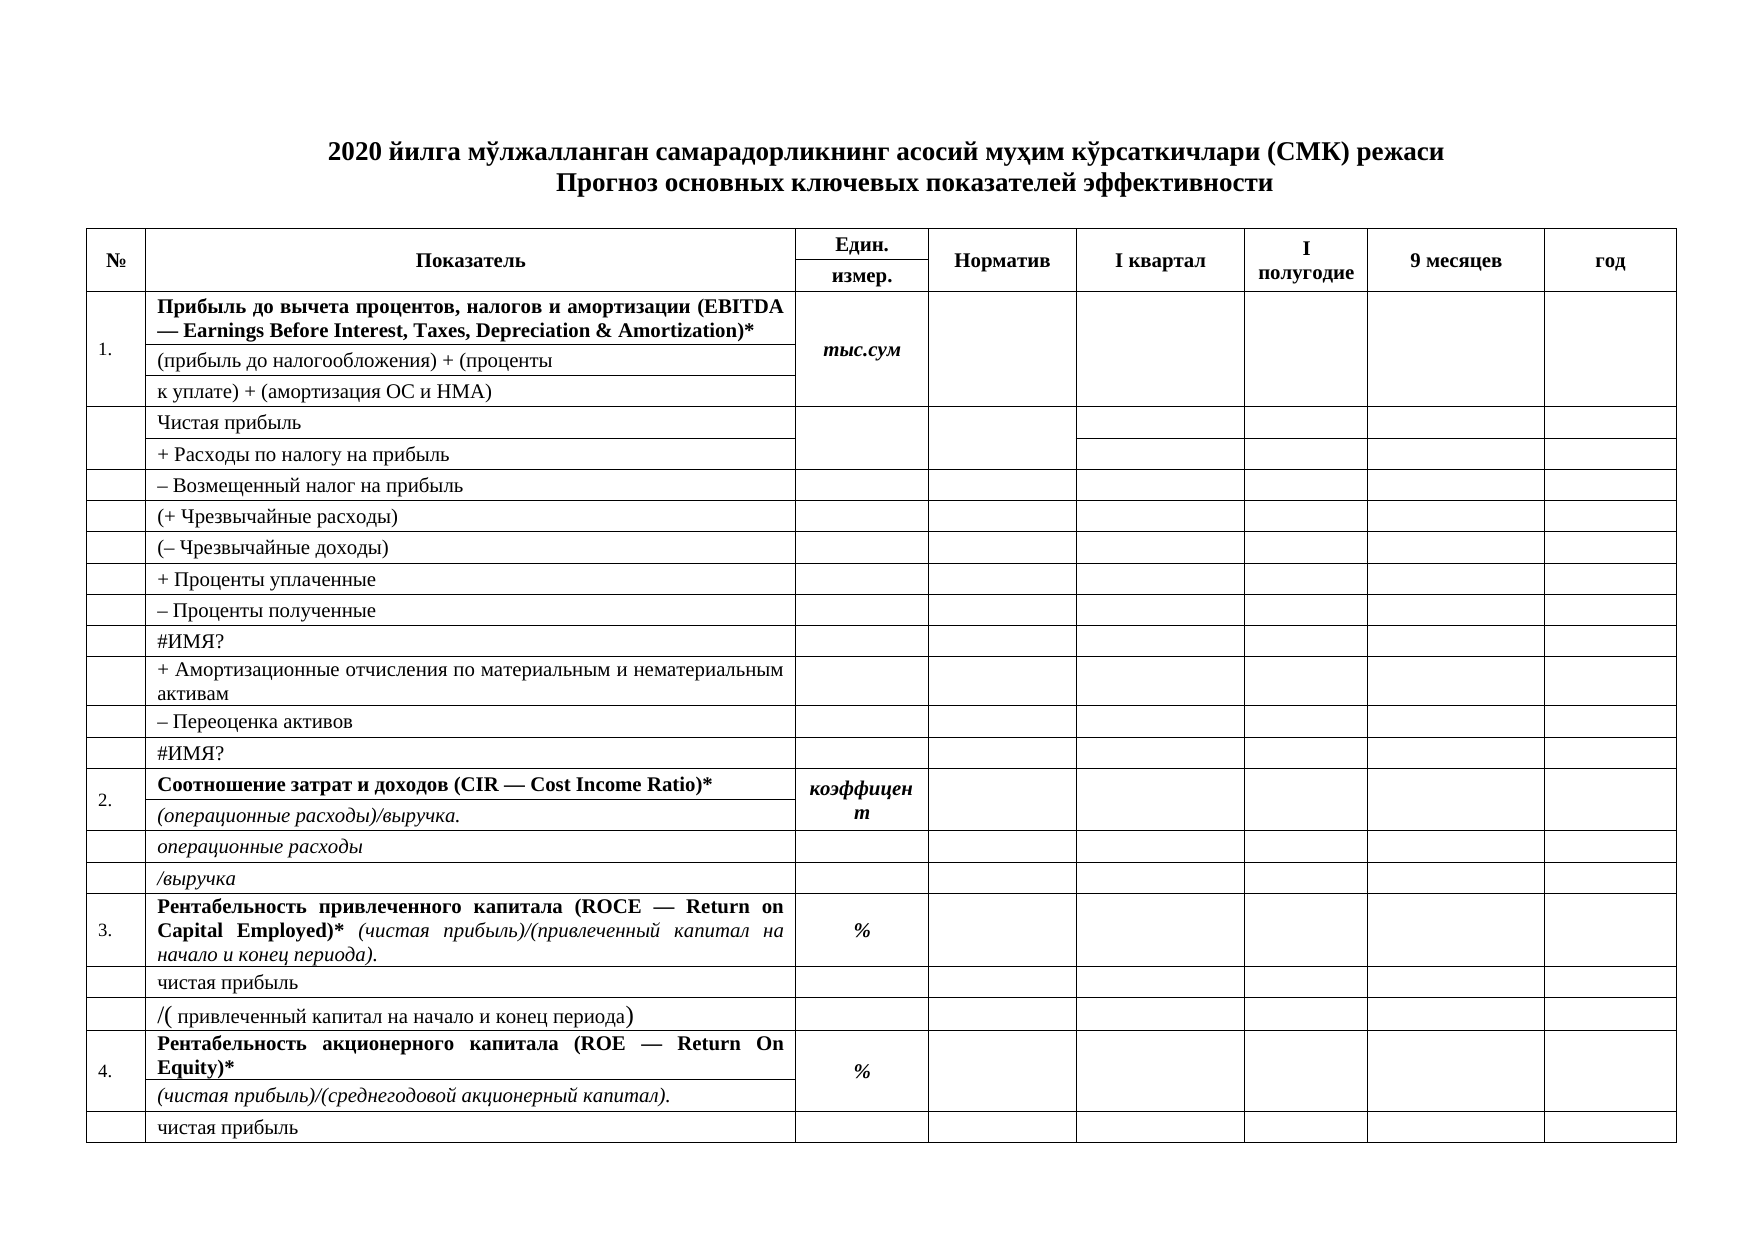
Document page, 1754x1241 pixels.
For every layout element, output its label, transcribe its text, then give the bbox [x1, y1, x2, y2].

table_cell [1077, 407, 1244, 437]
table_cell [929, 470, 1076, 500]
table_cell – Возмещенный налог на прибыль [146, 470, 795, 500]
table_cell [1245, 1031, 1367, 1111]
table_cell [929, 292, 1076, 406]
table_cell [87, 657, 145, 705]
table_cell [1077, 1112, 1244, 1142]
text Прогноз основных ключевых показателей эффективности [131, 166, 1639, 197]
table_cell [796, 595, 928, 625]
table_cell #ИМЯ? [146, 738, 795, 768]
table_cell [1368, 706, 1544, 737]
table_cell [1077, 1031, 1244, 1111]
table_cell [1545, 863, 1676, 893]
table_cell [1245, 470, 1367, 500]
table_header Показатель [146, 229, 795, 291]
table_cell [1368, 967, 1544, 997]
table_cell [929, 998, 1076, 1030]
table_cell (+ Чрезвычайные расходы) [146, 501, 795, 531]
table_cell [1545, 1031, 1676, 1111]
table_cell [87, 470, 145, 500]
table_cell [796, 1112, 928, 1142]
table_cell [1545, 657, 1676, 705]
table_cell [1077, 292, 1244, 406]
table_cell [1077, 706, 1244, 737]
table_cell [1545, 439, 1676, 469]
table_header I квартал [1077, 229, 1244, 291]
table_cell + Расходы по налогу на прибыль [146, 439, 795, 469]
table_cell [1077, 967, 1244, 997]
table_cell 1. [87, 292, 145, 406]
table_cell [929, 595, 1076, 625]
table_cell [1077, 831, 1244, 862]
table_cell Чистая прибыль [146, 407, 795, 437]
table_cell (– Чрезвычайные доходы) [146, 532, 795, 562]
table_cell [1245, 831, 1367, 862]
table_cell чистая прибыль [146, 1112, 795, 1142]
table_cell [1545, 501, 1676, 531]
table_cell [1368, 595, 1544, 625]
table_cell 4. [87, 1031, 145, 1111]
table_cell [1368, 863, 1544, 893]
table_cell [1245, 564, 1367, 594]
table_cell /( привлеченный капитал на начало и конец периода) [146, 998, 795, 1030]
table_header I полугодие [1245, 229, 1367, 291]
table_cell операционные расходы [146, 831, 795, 862]
table_cell [1368, 738, 1544, 768]
table_cell Рентабельность акционерного капитала (ROE — Return On Equity)* [146, 1031, 795, 1079]
table_cell [929, 831, 1076, 862]
table_cell [1545, 831, 1676, 862]
table_cell [796, 532, 928, 562]
table_cell [1545, 532, 1676, 562]
table_cell [1245, 967, 1367, 997]
table_cell [1245, 626, 1367, 656]
table_cell [1245, 501, 1367, 531]
table_cell [796, 564, 928, 594]
table_cell [87, 831, 145, 862]
table_cell (операционные расходы)/выручка. [146, 800, 795, 830]
table_cell – Проценты полученные [146, 595, 795, 625]
table_cell [1545, 564, 1676, 594]
table_cell [1545, 626, 1676, 656]
table_cell [1077, 626, 1244, 656]
table_cell – Переоценка активов [146, 706, 795, 737]
table_cell [1368, 998, 1544, 1030]
table_cell [1245, 998, 1367, 1030]
table_cell [1368, 769, 1544, 830]
table_cell [1077, 595, 1244, 625]
table_cell измер. [796, 260, 928, 291]
table_cell [929, 626, 1076, 656]
table_cell [1368, 1112, 1544, 1142]
table_cell Рентабельность привлеченного капитала (ROCE — Return on Capital Employed)* (чистая прибыль)/(привлеченный капитал на начало и конец периода). [146, 894, 795, 966]
table_cell [796, 738, 928, 768]
table_cell [1245, 657, 1367, 705]
table_cell [796, 863, 928, 893]
table_cell [929, 769, 1076, 830]
table_cell [1368, 439, 1544, 469]
table_cell [929, 863, 1076, 893]
table_cell [87, 706, 145, 737]
table_header Един. [796, 229, 928, 259]
table_cell [87, 967, 145, 997]
table_cell [1368, 657, 1544, 705]
table_cell [1077, 439, 1244, 469]
table_cell [796, 998, 928, 1030]
table_cell [796, 706, 928, 737]
table_cell 3. [87, 894, 145, 966]
table_cell [1077, 532, 1244, 562]
table_header год [1545, 229, 1676, 291]
table_cell [1545, 407, 1676, 437]
table_cell [1368, 532, 1544, 562]
table_cell [87, 863, 145, 893]
table_cell [929, 706, 1076, 737]
table_cell [1077, 501, 1244, 531]
table_cell [1077, 863, 1244, 893]
table_cell коэффицент [796, 769, 928, 830]
table_cell [1077, 998, 1244, 1030]
table_cell [1077, 470, 1244, 500]
table_cell [796, 657, 928, 705]
table_cell [1545, 998, 1676, 1030]
table_header Норматив [929, 229, 1076, 291]
table_cell [1545, 769, 1676, 830]
text 2020 йилга мўлжалланган самарадорликнинг асосий муҳим кўрсаткичлари (СМК) режаси [131, 134, 1642, 166]
table_header № [87, 229, 145, 291]
table_cell [1245, 894, 1367, 966]
table_cell [87, 626, 145, 656]
table_cell [796, 831, 928, 862]
table_cell [796, 470, 928, 500]
table_cell [1245, 769, 1367, 830]
table_header 9 месяцев [1368, 229, 1544, 291]
table_cell [1368, 626, 1544, 656]
table_cell [1368, 894, 1544, 966]
table_cell [1245, 1112, 1367, 1142]
table_cell [1077, 769, 1244, 830]
table_cell [929, 657, 1076, 705]
table_cell [1077, 564, 1244, 594]
table_cell [1245, 407, 1367, 437]
table_cell [1077, 738, 1244, 768]
table_cell [87, 564, 145, 594]
table_cell к уплате) + (амортизация ОС и НМА) [146, 376, 795, 406]
table_cell [1245, 532, 1367, 562]
table_cell [1545, 595, 1676, 625]
table_cell Соотношение затрат и доходов (CIR — Cost Income Ratio)* [146, 769, 795, 799]
table_cell [929, 532, 1076, 562]
table_cell [929, 1031, 1076, 1111]
table_cell [1077, 657, 1244, 705]
table_cell [796, 407, 928, 469]
table_cell Прибыль до вычета процентов, налогов и амортизации (EBITDA — Earnings Before Interest, Taxes, Depreciation & Amortization)* [146, 292, 795, 344]
table_cell [1545, 292, 1676, 406]
table_cell [1545, 894, 1676, 966]
table_cell [929, 407, 1076, 469]
table_cell [929, 564, 1076, 594]
table_cell [1245, 595, 1367, 625]
table_cell [87, 501, 145, 531]
table_cell [1545, 706, 1676, 737]
table_cell [1545, 1112, 1676, 1142]
table_cell [1545, 738, 1676, 768]
table_cell [929, 1112, 1076, 1142]
table_cell (прибыль до налогообложения) + (проценты [146, 345, 795, 375]
table_cell [1368, 831, 1544, 862]
table_cell [1245, 292, 1367, 406]
table_cell [1368, 470, 1544, 500]
table_cell [1545, 470, 1676, 500]
table_cell тыс.сум [796, 292, 928, 406]
table_cell [1368, 1031, 1544, 1111]
table_cell + Амортизационные отчисления по материальным и нематериальным активам [146, 657, 795, 705]
table_cell [1245, 738, 1367, 768]
table_cell [796, 626, 928, 656]
table_cell [87, 998, 145, 1030]
table_cell [87, 1112, 145, 1142]
table_cell #ИМЯ? [146, 626, 795, 656]
table_cell [1077, 894, 1244, 966]
table_cell [1245, 706, 1367, 737]
table_cell (чистая прибыль)/(среднегодовой акционерный капитал). [146, 1080, 795, 1111]
table_cell [87, 407, 145, 469]
table_cell [87, 532, 145, 562]
table_cell [87, 595, 145, 625]
table_cell [87, 738, 145, 768]
table_cell [929, 967, 1076, 997]
table_cell чистая прибыль [146, 967, 795, 997]
table_cell + Проценты уплаченные [146, 564, 795, 594]
table_cell % [796, 894, 928, 966]
table_cell 2. [87, 769, 145, 830]
table_cell [796, 501, 928, 531]
table_cell /выручка [146, 863, 795, 893]
table_cell % [796, 1031, 928, 1111]
table_cell [929, 894, 1076, 966]
table_cell [1368, 501, 1544, 531]
table_cell [1368, 564, 1544, 594]
table_cell [796, 967, 928, 997]
table_cell [1245, 439, 1367, 469]
table_cell [1245, 863, 1367, 893]
table_cell [1368, 292, 1544, 406]
table_cell [1368, 407, 1544, 437]
table_cell [1545, 967, 1676, 997]
table_cell [929, 501, 1076, 531]
table_cell [929, 738, 1076, 768]
